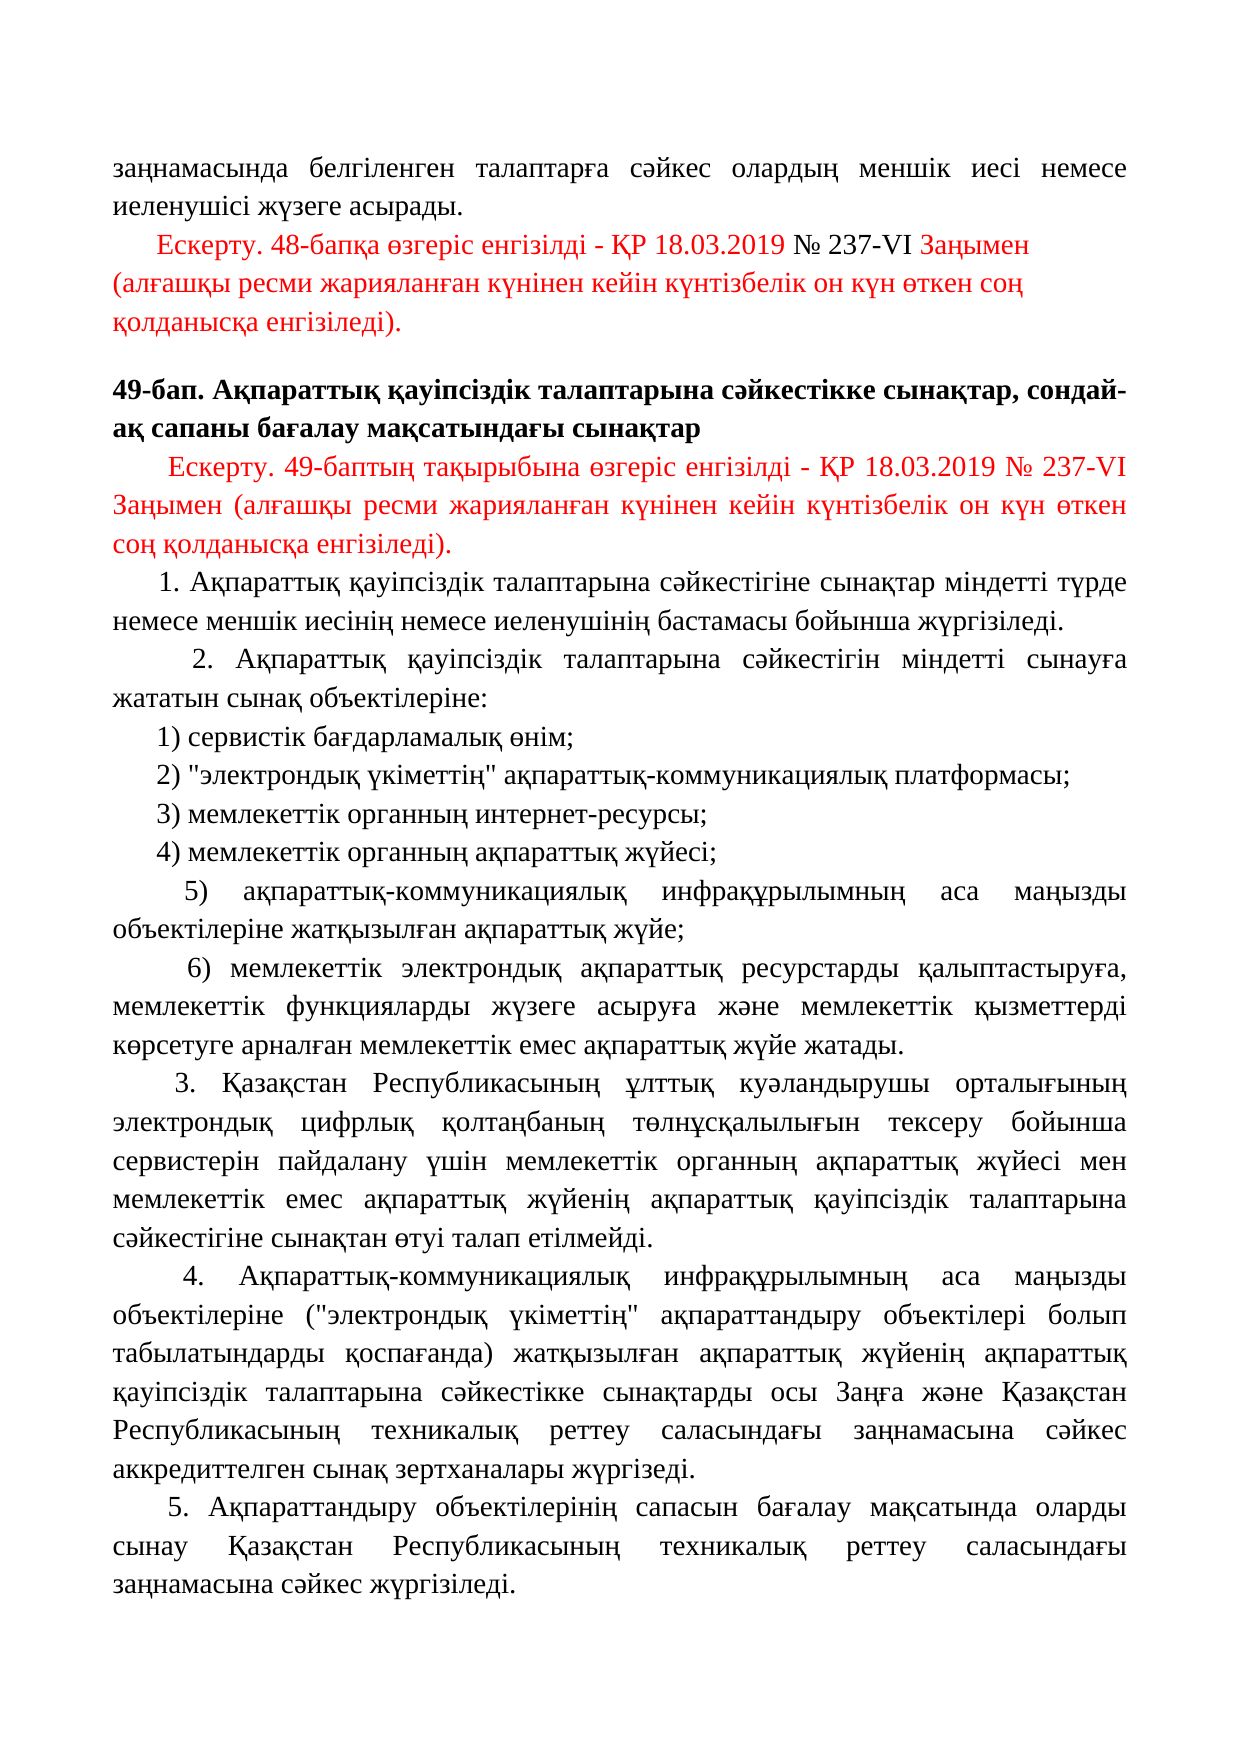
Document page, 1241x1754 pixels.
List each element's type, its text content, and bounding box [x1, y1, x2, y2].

text 6) мемлекеттік электрондық ақпараттық ресурстарды қалыптастыруға, мемлекеттік функцияларды жүзеге асыруға және мемлекеттік қызметтерді көрсетуге арналған мемлекеттік емес ақпараттық жүйе жатады. [112, 950, 1128, 1061]
text 1. Ақпараттық қауіпсіздік талаптарына сәйкестігіне сынақтар міндетті түрде немесе меншік иесінің немесе иеленушінің бастамасы бойынша жүргізіледі. [112, 564, 1128, 637]
text 49-бап. Ақпараттық қауіпсіздік талаптарына сәйкестікке сынақтар, сондай-ақ сапаны бағалау мақсатындағы сынақтар [112, 372, 1128, 444]
text 4) мемлекеттік органның ақпараттық жүйесі; [112, 834, 1128, 868]
text Ескерту. 49-баптың тақырыбына өзгеріс енгізілді - ҚР 18.03.2019 № 237-VI Заңымен (алғашқы ресми жарияланған күнінен кейін күнтізбелік он күн өткен соң қолданысқа енгізіледі). [112, 449, 1128, 559]
text 4. Ақпараттық-коммуникациялық инфрақұрылымның аса маңызды объектілеріне ("электрондық үкіметтің" ақпараттандыру объектілері болып табылатындарды қоспағанда) жатқызылған ақпараттық жүйенің ақпараттық қауіпсіздік талаптарына сәйкестікке сынақтарды осы Заңға және Қазақстан Республикасының техникалық реттеу саласындағы заңнамасына сәйкес аккредиттелген сынақ зертханалары жүргізеді. [112, 1258, 1128, 1484]
text 2. Ақпараттық қауіпсіздік талаптарына сәйкестігін міндетті сынауға жататын сынақ объектілеріне: [112, 642, 1128, 714]
text 3) мемлекеттік органның интернет-ресурсы; [112, 796, 1128, 829]
text 3. Қазақстан Республикасының ұлттық куәландырушы орталығының электрондық цифрлық қолтаңбаның төлнұсқалылығын тексеру бойынша сервистерін пайдалану үшін мемлекеттік органның ақпараттық жүйесі мен мемлекеттік емес ақпараттық жүйенің ақпараттық қауіпсіздік талаптарына сәйкестігіне сынақтан өтуі талап етілмейді. [112, 1066, 1128, 1253]
text Ескерту. 48-бапқа өзгеріс енгізілді - ҚР 18.03.2019 № 237-VI Заңымен (алғашқы ресми жарияланған күнінен кейін күнтізбелік он күн өткен соң қолданысқа енгізіледі). [112, 227, 1128, 368]
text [112, 150, 1128, 222]
text 2) "электрондық үкіметтің" ақпараттық-коммуникациялық платформасы; [112, 757, 1128, 791]
text 5) ақпараттық-коммуникациялық инфрақұрылымның аса маңызды объектілеріне жатқызылған ақпараттық жүйе; [112, 873, 1128, 945]
text 5. Ақпараттандыру объектілерінің сапасын бағалау мақсатында оларды сынау Қазақстан Республикасының техникалық реттеу саласындағы заңнамасына сәйкес жүргізіледі. [112, 1489, 1128, 1600]
text 1) сервистік бағдарламалық өнім; [112, 719, 1128, 752]
